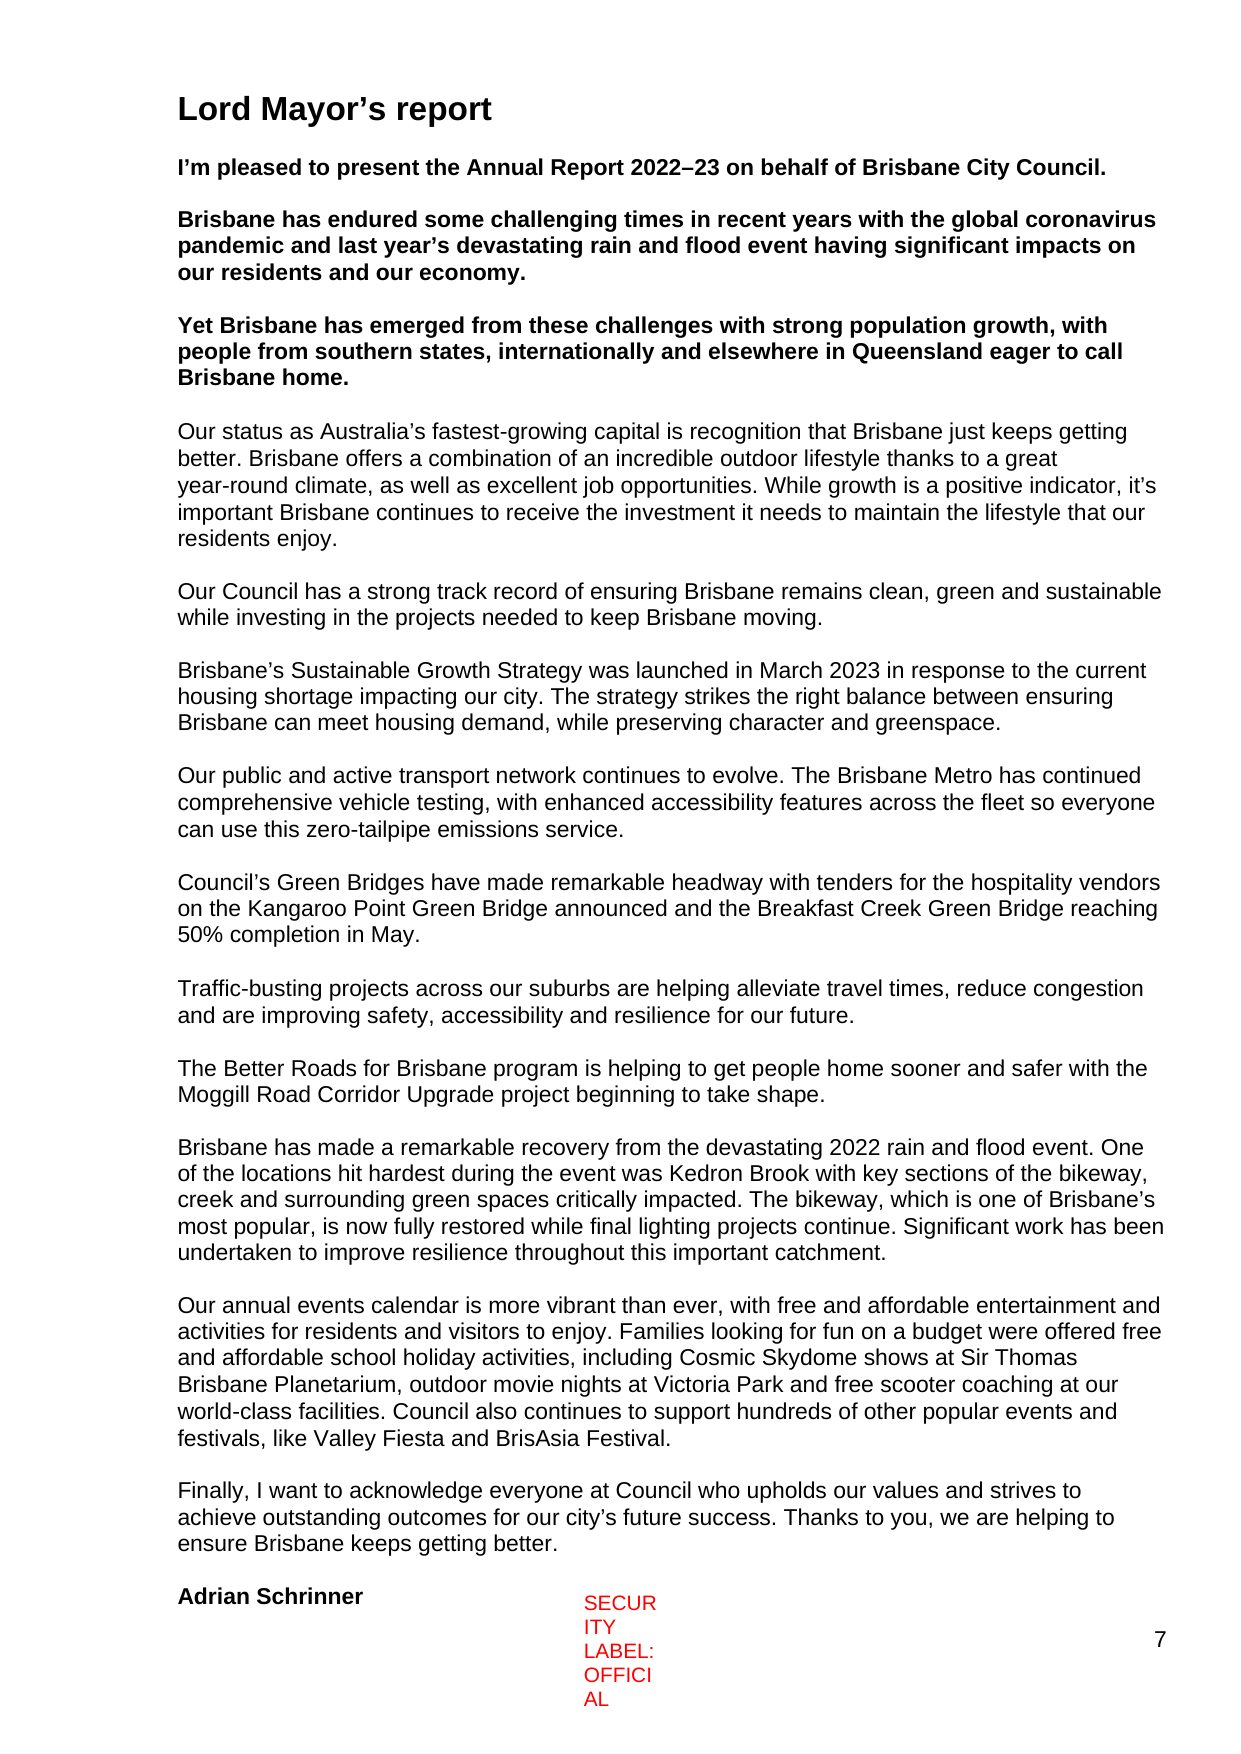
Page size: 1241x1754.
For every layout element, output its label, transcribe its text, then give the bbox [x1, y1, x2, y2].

text Council’s Green Bridges have made remarkable headway with tenders for the hospitality vendors on the Kangaroo Point Green Bridge announced and the Breakfast Creek Green Bridge reaching 50% completion in May. [177, 869, 1166, 948]
text Yet Brisbane has emerged from these challenges with strong population growth, with people from southern states, internationally and elsewhere in Queensland eager to call Brisbane home. [177, 312, 1166, 391]
text I’m pleased to present the Annual Report 2022–23 on behalf of Brisbane City Council. [177, 153, 1166, 180]
text Our status as Australia’s fastest‑growing capital is recognition that Brisbane just keeps getting better. Brisbane offers a combination of an incredible outdoor lifestyle thanks to a great year‑round climate, as well as excellent job opportunities. While growth is a positive indicator, it’s important Brisbane continues to receive the investment it needs to maintain the lifestyle that our residents enjoy. [177, 417, 1166, 551]
text The Better Roads for Brisbane program is helping to get people home sooner and safer with the Moggill Road Corridor Upgrade project beginning to take shape. [177, 1054, 1166, 1107]
text Brisbane has made a remarkable recovery from the devastating 2022 rain and flood event. One of the locations hit hardest during the event was Kedron Brook with key sections of the bikeway, creek and surrounding green spaces critically impacted. The bikeway, which is one of Brisbane’s most popular, is now fully restored while final lighting projects continue. Significant work has been undertaken to improve resilience throughout this important catchment. [177, 1133, 1166, 1265]
text Our public and active transport network continues to evolve. The Brisbane Metro has continued comprehensive vehicle testing, with enhanced accessibility features across the fleet so everyone can use this zero‑tailpipe emissions service. [177, 762, 1166, 842]
text Our annual events calendar is more vibrant than ever, with free and affordable entertainment and activities for residents and visitors to enjoy. Families looking for fun on a budget were offered free and affordable school holiday activities, including Cosmic Skydome shows at Sir Thomas Brisbane Planetarium, outdoor movie nights at Victoria Park and free scooter coaching at our world‑class facilities. Council also continues to support hundreds of other popular events and festivals, like Valley Fiesta and BrisAsia Festival. [177, 1292, 1166, 1451]
text Finally, I want to acknowledge everyone at Council who upholds our values and strives to achieve outstanding outcomes for our city’s future success. Thanks to you, we are helping to ensure Brisbane keeps getting better. [177, 1477, 1166, 1556]
text Adrian Schrinner [177, 1583, 1166, 1609]
text Traffic‑busting projects across our suburbs are helping alleviate travel times, reduce congestion and are improving safety, accessibility and resilience for our future. [177, 974, 1166, 1028]
text Brisbane has endured some challenging times in recent years with the global coronavirus pandemic and last year’s devastating rain and flood event having significant impacts on our residents and our economy. [177, 206, 1166, 285]
text Our Council has a strong track record of ensuring Brisbane remains clean, green and sustainable while investing in the projects needed to keep Brisbane moving. [177, 578, 1166, 630]
subtitle Lord Mayor’s report [177, 89, 1166, 127]
text Brisbane’s Sustainable Growth Strategy was launched in March 2023 in response to the current housing shortage impacting our city. The strategy strikes the right balance between ensuring Brisbane can meet housing demand, while preserving character and greenspace. [177, 657, 1166, 736]
